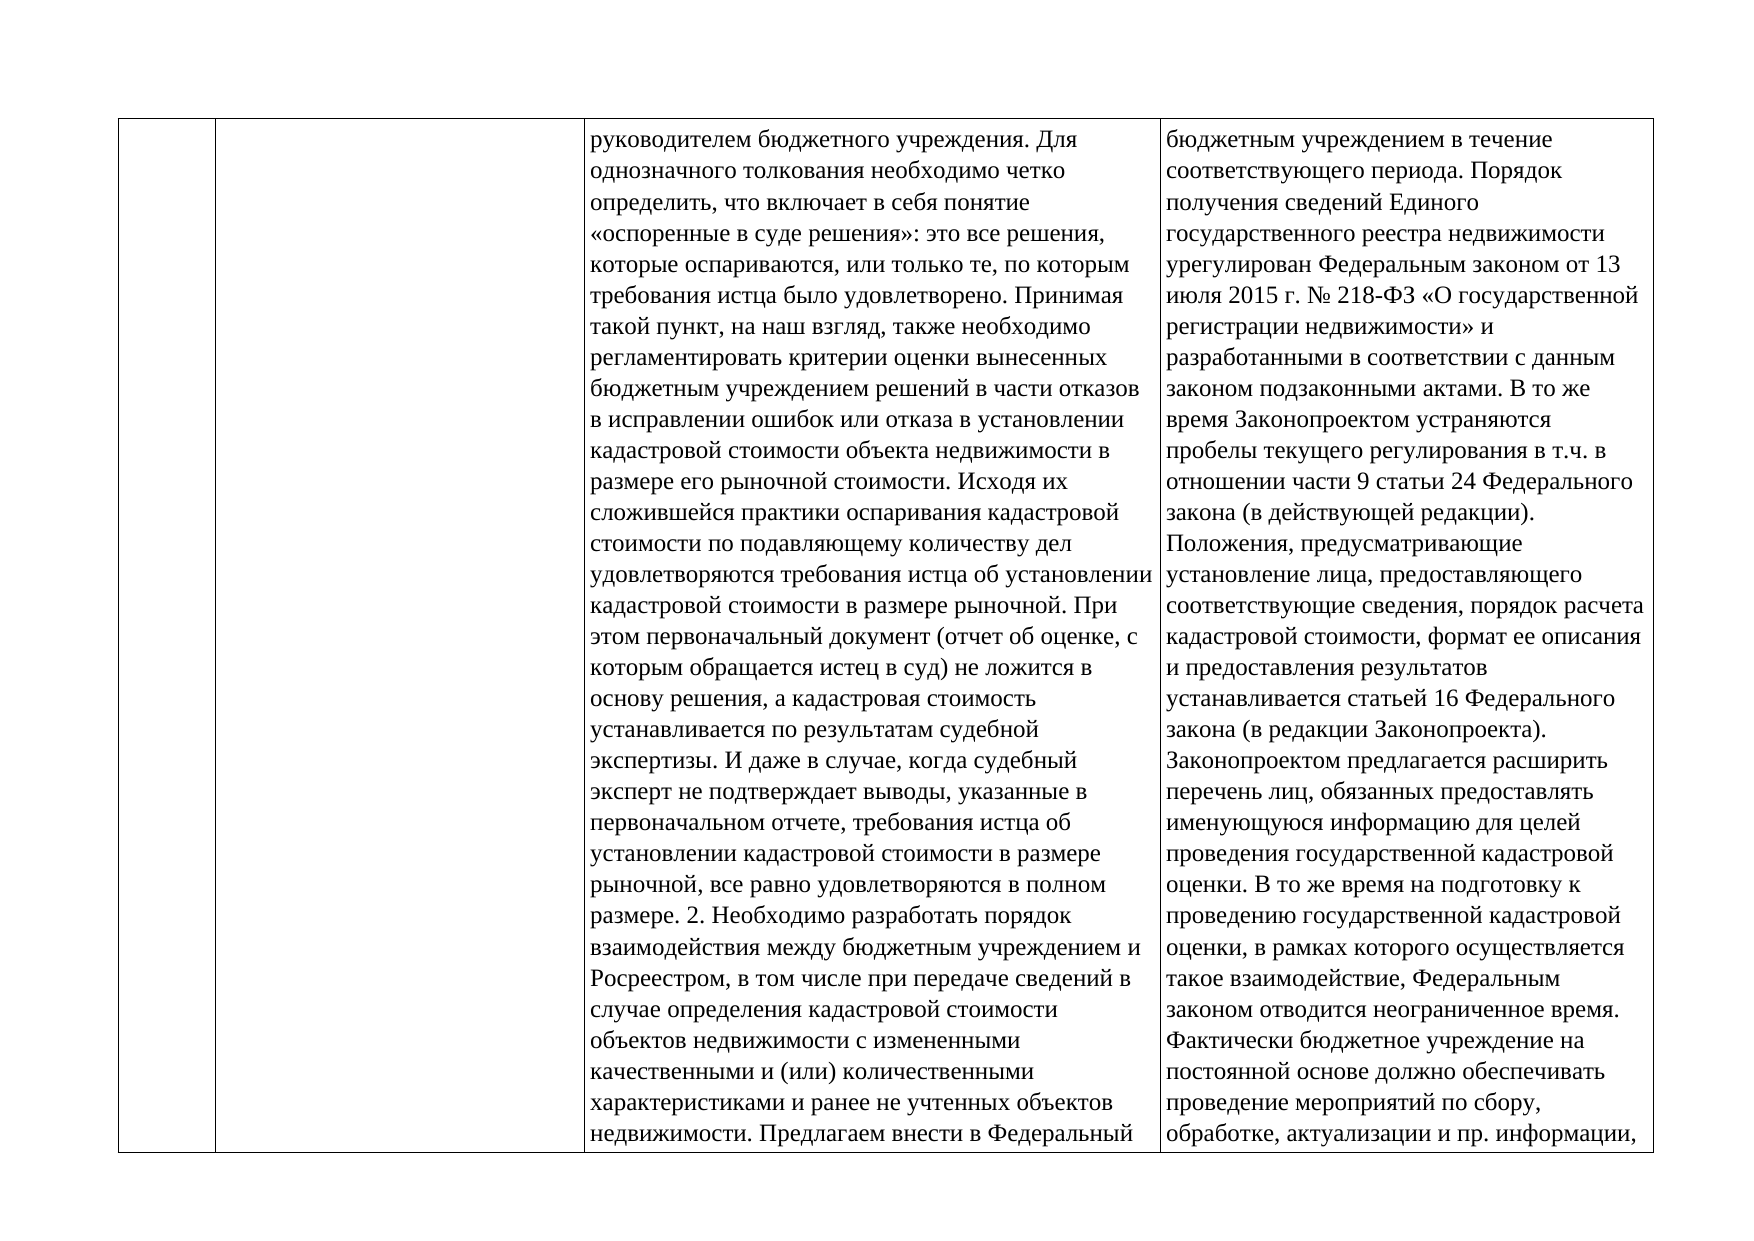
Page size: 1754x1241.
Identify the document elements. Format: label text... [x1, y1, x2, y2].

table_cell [585, 119, 1160, 1152]
table_cell 7 [119, 119, 215, 1152]
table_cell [1161, 119, 1653, 1152]
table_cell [216, 119, 584, 1152]
